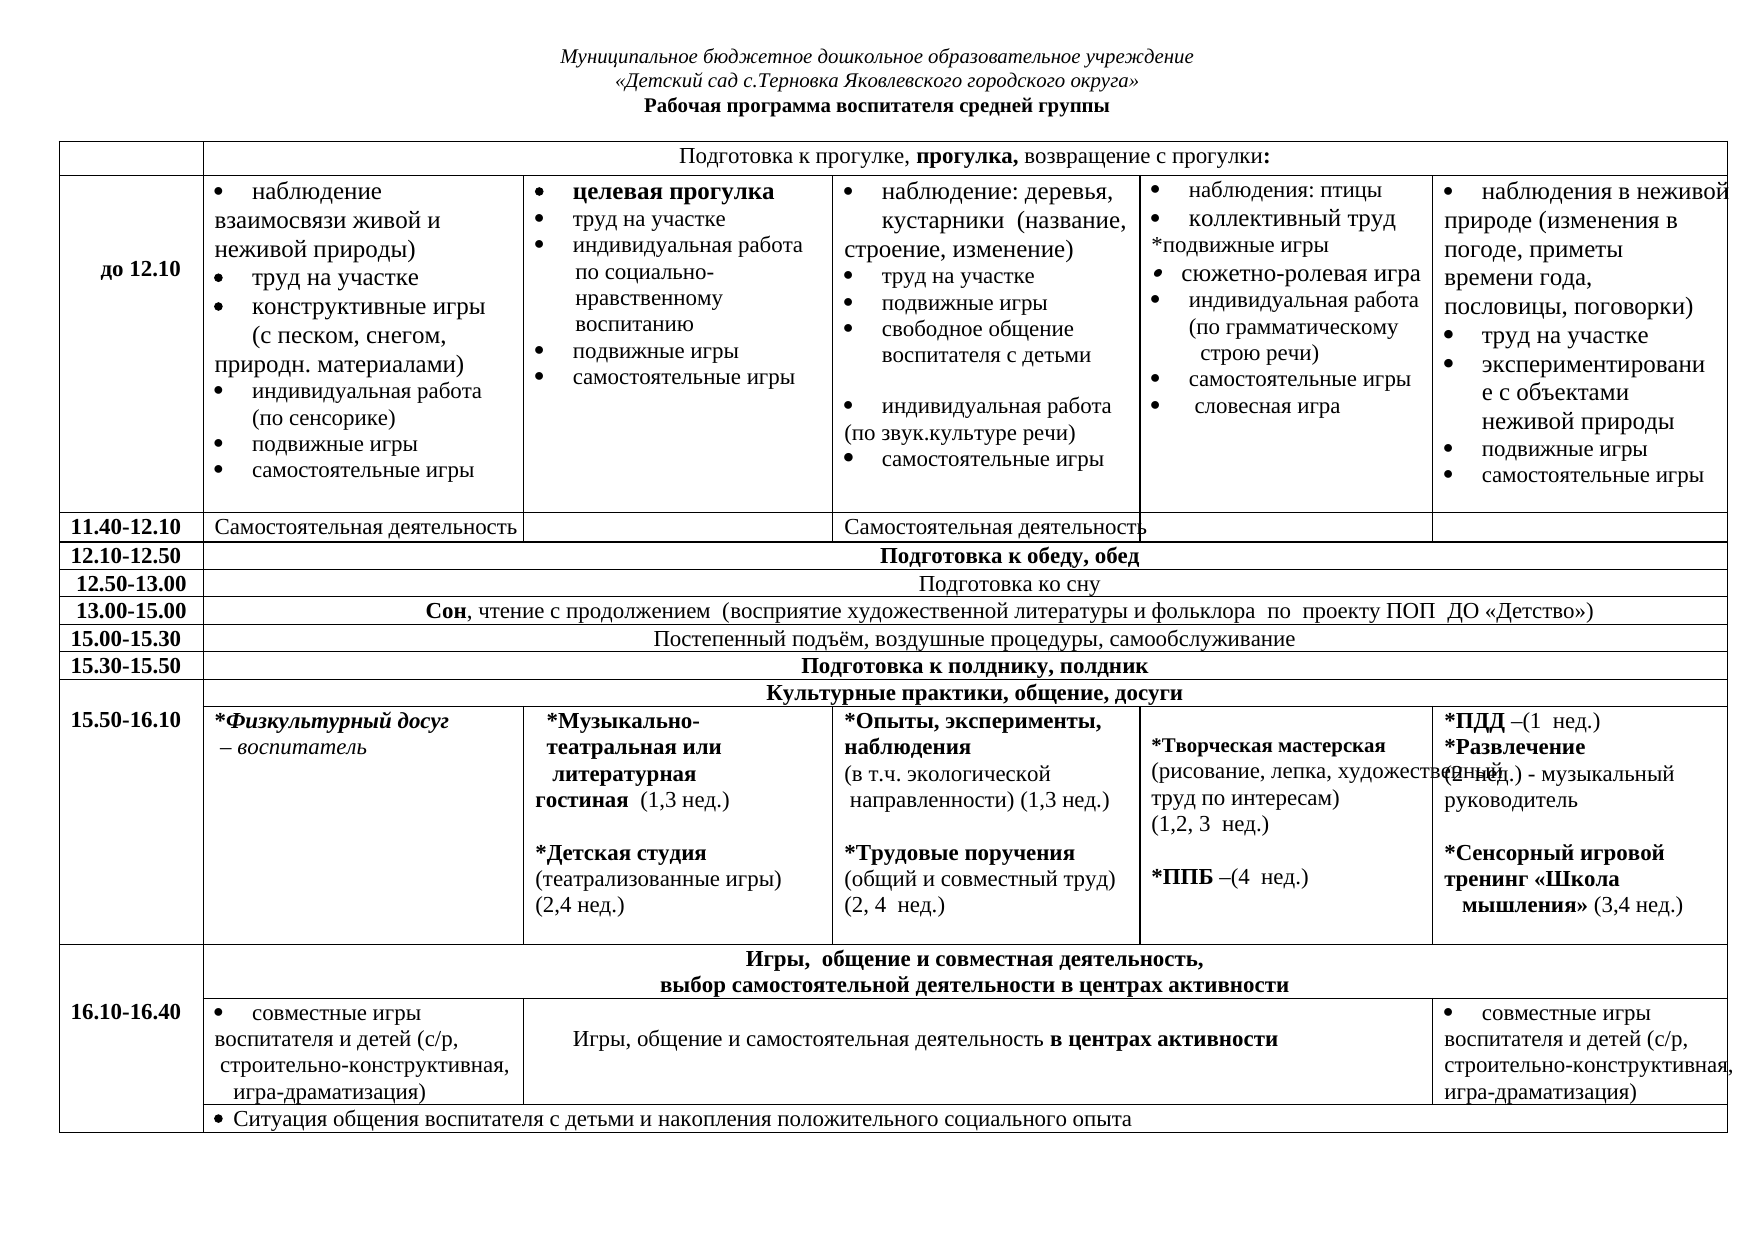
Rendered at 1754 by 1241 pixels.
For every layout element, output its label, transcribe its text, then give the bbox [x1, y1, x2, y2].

table_cell Сон, чтение с продолжением (восприятие художественной литературы и фольклора по проекту ПОП ДО «Детство») [204, 597, 1727, 624]
table_cell наблюдения в неживой природе (изменения в погоде, приметы времени года, пословицы, поговорки) труд на участке экспериментирование с объектами неживой природы подвижные игры самостоятельные игры [1433, 176, 1727, 512]
table_cell Игры, общение и самостоятельная деятельность в центрах активности [524, 999, 1432, 1104]
table_cell Подготовка к обеду, обед [204, 543, 1727, 569]
table_cell *Творческая мастерская (рисование, лепка, художественный труд по интересам) (1,2, 3 нед.) *ППБ –(4 нед.) [1141, 707, 1432, 944]
table_cell 15.30-15.50 [60, 652, 203, 678]
table_cell Подготовка к прогулке, прогулка, возвращение с прогулки: [204, 142, 1727, 175]
table_cell *Опыты, эксперименты, наблюдения (в т.ч. экологической направленности) (1,3 нед.) *Трудовые поручения (общий и совместный труд) (2, 4 нед.) [833, 707, 1139, 944]
table_cell совместные игры воспитателя и детей (с/р, строительно-конструктивная, игра-драматизация) [204, 999, 523, 1104]
table_cell 11.40-12.10 [60, 513, 203, 541]
table_cell [524, 513, 832, 541]
table_cell [1141, 513, 1432, 541]
table_cell 12.10-12.50 [60, 543, 203, 569]
table_cell 15.50-16.10 [60, 680, 203, 944]
table_cell Подготовка к полднику, полдник [204, 652, 1727, 678]
table_cell 16.10-16.40 [60, 945, 203, 1132]
table_cell наблюдение: деревья, кустарники (название, строение, изменение) труд на участке подвижные игры свободное общение воспитателя с детьми индивидуальная работа (по звук.культуре речи) самостоятельные игры [833, 176, 1139, 512]
table_cell *ПДД –(1 нед.) *Развлечение (2 нед.) - музыкальный руководитель *Сенсорный игровой тренинг «Школа мышления» (3,4 нед.) [1433, 707, 1727, 944]
table_cell [1433, 513, 1727, 541]
table_cell Ситуация общения воспитателя с детьми и накопления положительного социального опыта [204, 1105, 1727, 1132]
table_cell Подготовка ко сну [204, 570, 1727, 596]
table_cell [60, 142, 203, 175]
table_cell Самостоятельная деятельность [833, 513, 1139, 541]
table_cell *Музыкально- театральная или литературная гостиная (1,3 нед.) *Детская студия (театрализованные игры) (2,4 нед.) [524, 707, 832, 944]
table_cell совместные игры воспитателя и детей (с/р, строительно-конструктивная, игра-драматизация) [1433, 999, 1727, 1104]
table_cell наблюдение взаимосвязи живой и неживой природы) труд на участке конструктивные игры (с песком, снегом, природн. материалами) индивидуальная работа (по сенсорике) подвижные игры самостоятельные игры [204, 176, 523, 512]
table_cell Игры, общение и совместная деятельность, выбор самостоятельной деятельности в центрах активности [204, 945, 1727, 998]
table_cell 13.00-15.00 [60, 597, 203, 624]
table_cell Самостоятельная деятельность [204, 513, 523, 541]
table_cell 15.00-15.30 [60, 625, 203, 651]
table_cell Культурные практики, общение, досуги [204, 680, 1727, 706]
table_cell до 12.10 [60, 176, 203, 512]
table_cell 12.50-13.00 [60, 570, 203, 596]
table_cell наблюдения: птицы коллективный труд *подвижные игры сюжетно-ролевая игра индивидуальная работа (по грамматическому строю речи) самостоятельные игры словесная игра [1141, 176, 1432, 512]
table_cell *Физкультурный досуг – воспитатель [204, 707, 523, 944]
table_cell целевая прогулка труд на участке индивидуальная работа по социально- нравственному воспитанию подвижные игры самостоятельные игры [524, 176, 832, 512]
table_cell Постепенный подъём, воздушные процедуры, самообслуживание [204, 625, 1727, 651]
